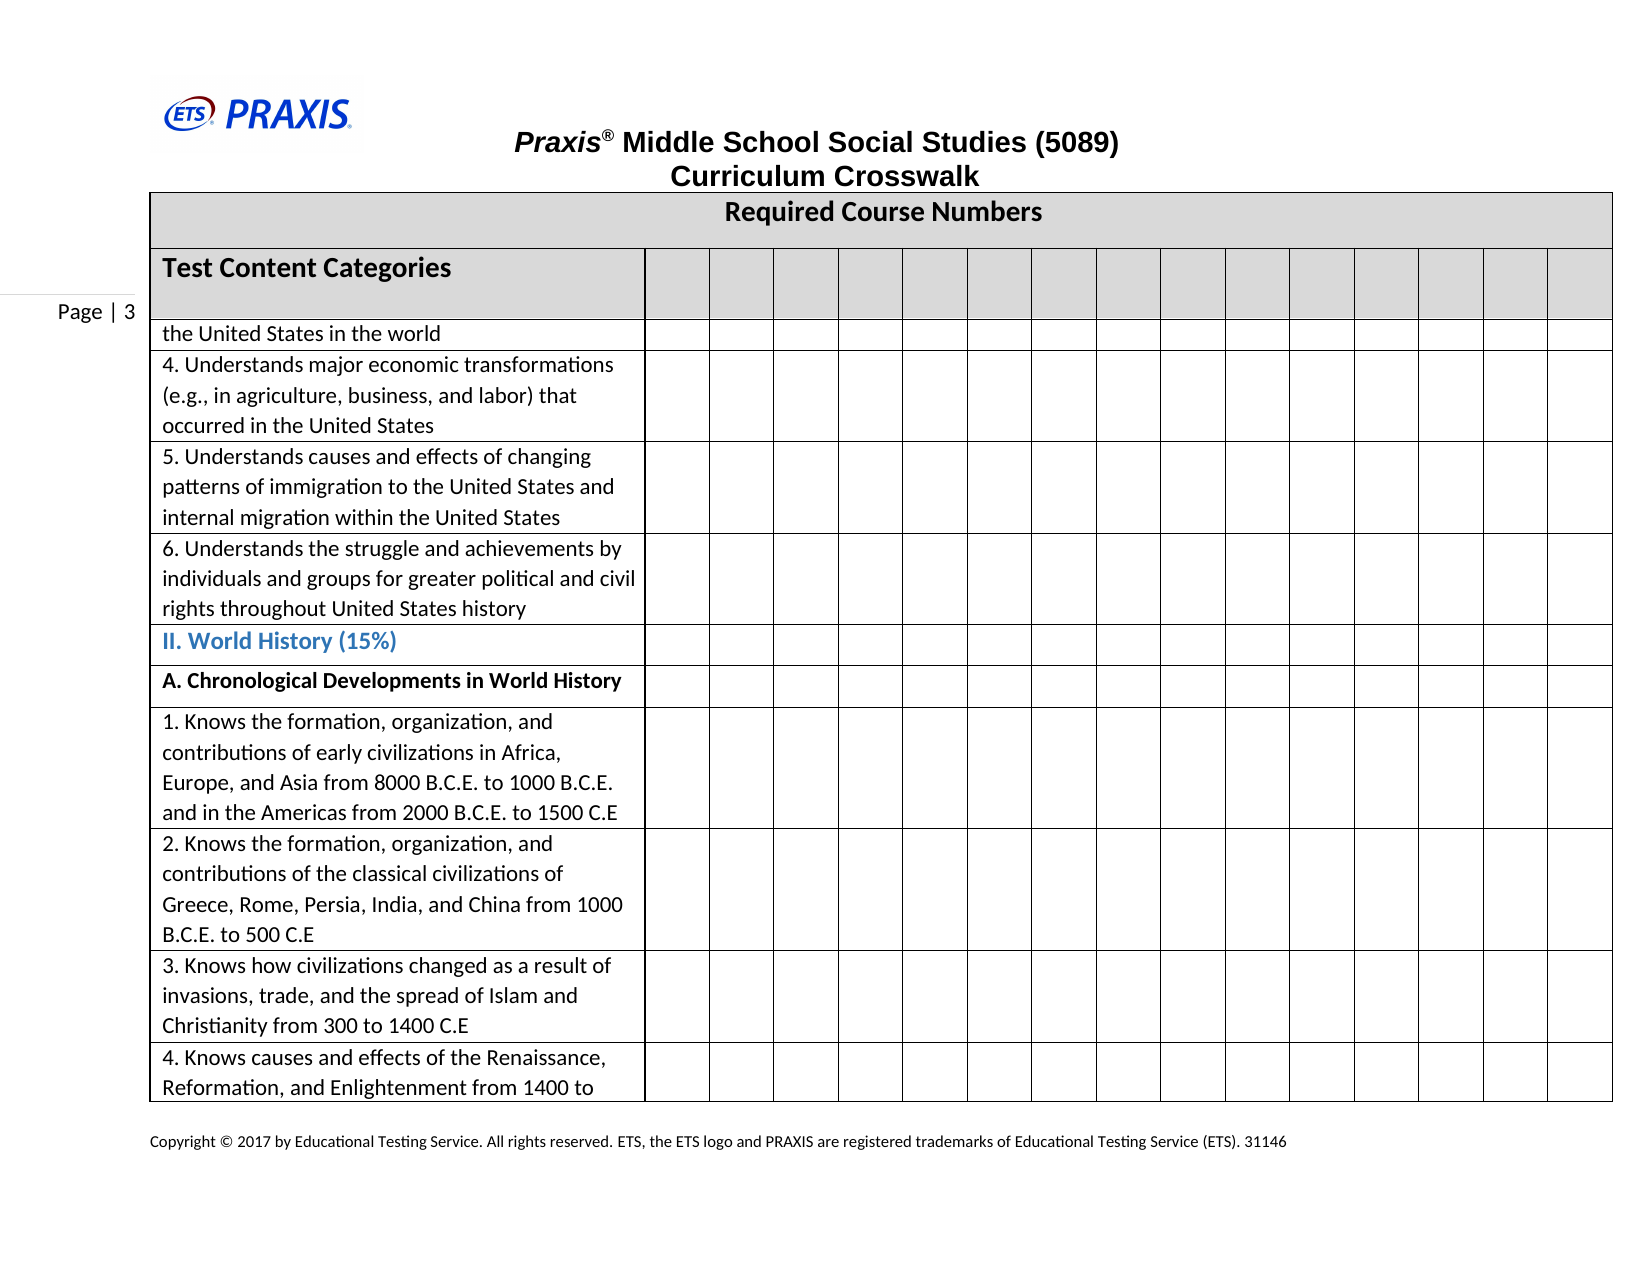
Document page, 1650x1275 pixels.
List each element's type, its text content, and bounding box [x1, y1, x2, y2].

table_cell [1548, 534, 1612, 624]
table_cell [646, 442, 709, 533]
table_cell [839, 951, 902, 1042]
table_cell [1548, 625, 1612, 665]
table_cell [968, 534, 1031, 624]
table_cell [1484, 951, 1547, 1042]
table_cell [710, 666, 773, 707]
table_cell [839, 351, 902, 441]
table_cell [646, 666, 709, 707]
table_cell [903, 951, 967, 1042]
table_cell [1484, 442, 1547, 533]
table_cell [1355, 951, 1418, 1042]
table_cell [1290, 1043, 1354, 1101]
table_cell Test Content Categories [151, 249, 644, 318]
table_cell [1161, 249, 1225, 318]
table_cell [710, 829, 773, 950]
table_cell [1419, 442, 1483, 533]
table_cell [1290, 320, 1354, 349]
table_cell [968, 351, 1031, 441]
table_cell [1161, 1043, 1225, 1101]
table_cell [1419, 829, 1483, 950]
table_cell [1161, 442, 1225, 533]
table_cell [839, 320, 902, 349]
table_cell [903, 708, 967, 828]
table_cell [903, 829, 967, 950]
table_cell 3. Understands the emergence of the United States as a world power and the evolving role of the United States in the world [151, 320, 644, 349]
table_cell [1355, 351, 1418, 441]
table_cell [839, 829, 902, 950]
table_cell 6. Understands the struggle and achievements by individuals and groups for greater political and civil rights throughout United States history [151, 534, 644, 624]
table_cell [1097, 1043, 1160, 1101]
table_cell [1161, 666, 1225, 707]
table_cell [1548, 951, 1612, 1042]
table_cell [1226, 320, 1289, 349]
table_cell [1032, 442, 1096, 533]
table_cell [968, 1043, 1031, 1101]
table_cell [710, 534, 773, 624]
table_cell [1226, 829, 1289, 950]
table_cell [1484, 320, 1547, 349]
table_cell [774, 1043, 838, 1101]
table_cell [1419, 1043, 1483, 1101]
table_cell [1290, 351, 1354, 441]
table_cell [774, 708, 838, 828]
table_cell 5. Understands causes and effects of changing patterns of immigration to the United States and internal migration within the United States [151, 442, 644, 533]
table_cell [1032, 625, 1096, 665]
table_cell [1548, 666, 1612, 707]
table_cell [1548, 442, 1612, 533]
table_cell [646, 320, 709, 349]
table_cell [1097, 534, 1160, 624]
table_cell [646, 625, 709, 665]
table_cell [1548, 351, 1612, 441]
table_cell [1097, 320, 1160, 349]
table_cell [839, 625, 902, 665]
table_cell [1290, 442, 1354, 533]
table_cell [1484, 708, 1547, 828]
table_cell [710, 1043, 773, 1101]
table_cell [774, 351, 838, 441]
table_cell [903, 320, 967, 349]
table_cell [1355, 442, 1418, 533]
table_cell [646, 951, 709, 1042]
table_cell [774, 829, 838, 950]
table_cell [1290, 829, 1354, 950]
table_cell [839, 534, 902, 624]
table_cell [1290, 951, 1354, 1042]
table_cell [903, 534, 967, 624]
table_cell [1161, 625, 1225, 665]
table_cell [1097, 708, 1160, 828]
table_cell [1548, 249, 1612, 318]
table_cell [1419, 625, 1483, 665]
table_cell [968, 442, 1031, 533]
table_cell [646, 249, 709, 318]
table_cell [1032, 351, 1096, 441]
table_cell [710, 320, 773, 349]
table_cell [1290, 249, 1354, 318]
table_cell [646, 829, 709, 950]
table_cell [968, 320, 1031, 349]
table_cell [774, 534, 838, 624]
table_header Required Course Numbers [151, 193, 1612, 248]
table_cell [968, 708, 1031, 828]
table_cell [710, 351, 773, 441]
table_cell [1032, 320, 1096, 349]
table_cell [903, 351, 967, 441]
table_cell [1419, 534, 1483, 624]
table_cell [1097, 951, 1160, 1042]
table_cell [1161, 708, 1225, 828]
table_cell [710, 708, 773, 828]
table_cell [1032, 829, 1096, 950]
table_cell [710, 249, 773, 318]
table_cell [774, 442, 838, 533]
table_cell [1032, 951, 1096, 1042]
table_cell [1419, 351, 1483, 441]
table_cell [1484, 666, 1547, 707]
table_cell [1290, 625, 1354, 665]
table_cell [1226, 666, 1289, 707]
table_cell [1548, 829, 1612, 950]
table_cell [1548, 1043, 1612, 1101]
table_cell [1226, 1043, 1289, 1101]
table_cell [1548, 708, 1612, 828]
table_cell [646, 534, 709, 624]
table_cell [1161, 320, 1225, 349]
table_cell [774, 951, 838, 1042]
table_cell [1419, 708, 1483, 828]
table_cell [1355, 534, 1418, 624]
table_cell [968, 951, 1031, 1042]
table_cell [903, 249, 967, 318]
picture [150, 75, 364, 153]
table_cell [903, 625, 967, 665]
table_cell [1097, 442, 1160, 533]
table_cell [1419, 951, 1483, 1042]
table_cell 2. Knows the formation, organization, and contributions of the classical civilizations of Greece, Rome, Persia, India, and China from 1000 B.C.E. to 500 C.E [151, 829, 644, 950]
table_cell [710, 625, 773, 665]
table_cell [1032, 1043, 1096, 1101]
table_cell [1290, 708, 1354, 828]
table_cell [646, 351, 709, 441]
table_cell [1290, 666, 1354, 707]
table_cell 3. Knows how civilizations changed as a result of invasions, trade, and the spread of Islam and Christianity from 300 to 1400 C.E [151, 951, 644, 1042]
table_cell [1097, 829, 1160, 950]
table_cell [1419, 249, 1483, 318]
table_cell [1419, 320, 1483, 349]
table_cell [1226, 351, 1289, 441]
table_cell [1484, 249, 1547, 318]
table_cell 4. Knows causes and effects of the Renaissance, Reformation, and Enlightenment from 1400 to 1800 C.E [151, 1043, 644, 1101]
table_cell II. World History (15%) [151, 625, 644, 665]
table_cell [774, 320, 838, 349]
table_cell [1226, 708, 1289, 828]
table_cell [1161, 951, 1225, 1042]
table_cell [839, 249, 902, 318]
table_cell [1355, 249, 1418, 318]
table_cell [1355, 666, 1418, 707]
table_cell [903, 1043, 967, 1101]
table_cell [1226, 625, 1289, 665]
table_cell [968, 249, 1031, 318]
table_cell [646, 1043, 709, 1101]
table_cell [903, 442, 967, 533]
table_cell [1484, 534, 1547, 624]
table_cell [1355, 320, 1418, 349]
table_cell [1226, 534, 1289, 624]
table_cell [1097, 625, 1160, 665]
table_cell [839, 708, 902, 828]
table_cell [1419, 666, 1483, 707]
table_cell A. Chronological Developments in World History [151, 666, 644, 707]
table_cell [1226, 249, 1289, 318]
table_cell 4. Understands major economic transformations (e.g., in agriculture, business, and labor) that occurred in the United States [151, 351, 644, 441]
table_cell [1355, 625, 1418, 665]
table_cell [1548, 320, 1612, 349]
table_cell [1355, 708, 1418, 828]
table_cell [1032, 534, 1096, 624]
table_cell [903, 666, 967, 707]
table_cell [1226, 951, 1289, 1042]
table_cell [968, 666, 1031, 707]
table_cell [1484, 351, 1547, 441]
table_cell [1097, 666, 1160, 707]
table_cell [710, 951, 773, 1042]
table_cell [1161, 534, 1225, 624]
table_cell [968, 829, 1031, 950]
table_cell [1097, 351, 1160, 441]
table_cell [774, 249, 838, 318]
table_cell [1032, 666, 1096, 707]
table_cell [839, 666, 902, 707]
table_cell [1484, 829, 1547, 950]
table_cell [1226, 442, 1289, 533]
table_cell [1097, 249, 1160, 318]
table_cell 1. Knows the formation, organization, and contributions of early civilizations in Africa, Europe, and Asia from 8000 B.C.E. to 1000 B.C.E. and in the Americas from 2000 B.C.E. to 1500 C.E [151, 708, 644, 828]
table_cell [1484, 625, 1547, 665]
table_cell [646, 708, 709, 828]
table_cell [1032, 708, 1096, 828]
table_cell [839, 442, 902, 533]
table_cell [1032, 249, 1096, 318]
table_cell [774, 625, 838, 665]
table_cell [1484, 1043, 1547, 1101]
table_cell [1355, 829, 1418, 950]
table_cell [1161, 351, 1225, 441]
table_cell [1355, 1043, 1418, 1101]
table_cell [968, 625, 1031, 665]
table_cell [839, 1043, 902, 1101]
table_cell [1161, 829, 1225, 950]
table_cell [1290, 534, 1354, 624]
table_cell [710, 442, 773, 533]
table_cell [774, 666, 838, 707]
